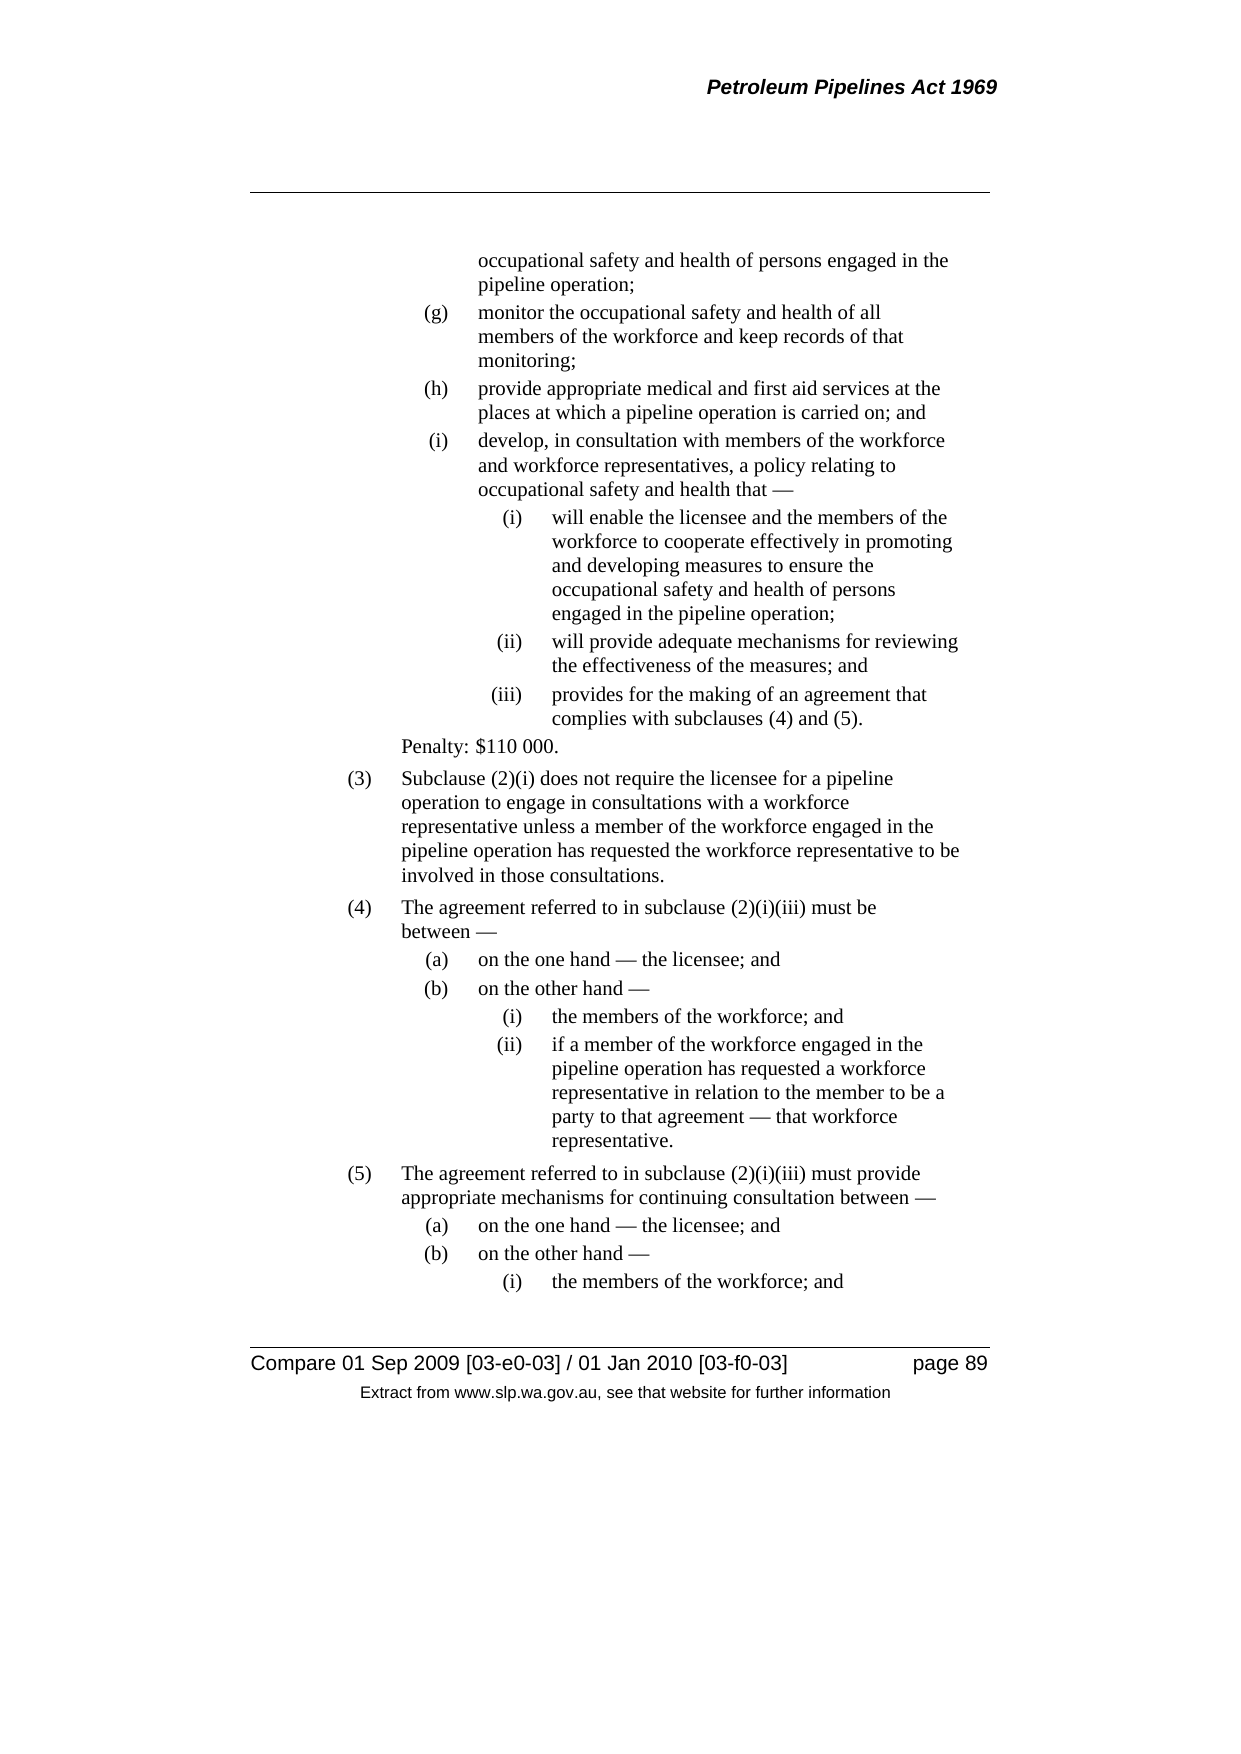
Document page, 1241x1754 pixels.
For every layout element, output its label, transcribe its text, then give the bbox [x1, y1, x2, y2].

text (4) The agreement referred to in subclause (2)(i)(iii) must be between — [312, 895, 960, 943]
text (b) on the other hand — [389, 1241, 960, 1265]
text (i) the members of the workforce; and [463, 1269, 960, 1293]
text (iii) provides for the making of an agreement that complies with subclauses (4) and (5). [463, 682, 960, 730]
text (3) Subclause (2)(i) does not require the licensee for a pipeline operation to engage in consultations with a workforce representative unless a member of the workforce engaged in the pipeline operation has requested the workforce representative to be involved in those consultations. [312, 766, 960, 887]
text (i) will enable the licensee and the members of the workforce to cooperate effectively in promoting and developing measures to ensure the occupational safety and health of persons engaged in the pipeline operation; [463, 505, 960, 625]
text (5) The agreement referred to in subclause (2)(i)(iii) must provide appropriate mechanisms for continuing consultation between — [312, 1161, 960, 1209]
text (ii) will provide adequate mechanisms for reviewing the effectiveness of the measures; and [463, 629, 960, 677]
text (g) monitor the occupational safety and health of all members of the workforce and keep records of that monitoring; [389, 300, 960, 372]
text (ii) if a member of the workforce engaged in the pipeline operation has requested a workforce representative in relation to the member to be a party to that agreement — that workforce representative. [463, 1032, 960, 1152]
text (b) on the other hand — [389, 975, 960, 999]
text (h) provide appropriate medical and first aid services at the places at which a pipeline operation is carried on; and [389, 376, 960, 424]
text Penalty: $110 000. [336, 734, 960, 758]
text (a) on the one hand — the licensee; and [389, 1213, 960, 1237]
text (i) the members of the workforce; and [463, 1004, 960, 1028]
text (a) on the one hand — the licensee; and [389, 947, 960, 971]
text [389, 247, 960, 296]
text (i) develop, in consultation with members of the workforce and workforce representatives, a policy relating to occupational safety and health that — [389, 428, 960, 501]
